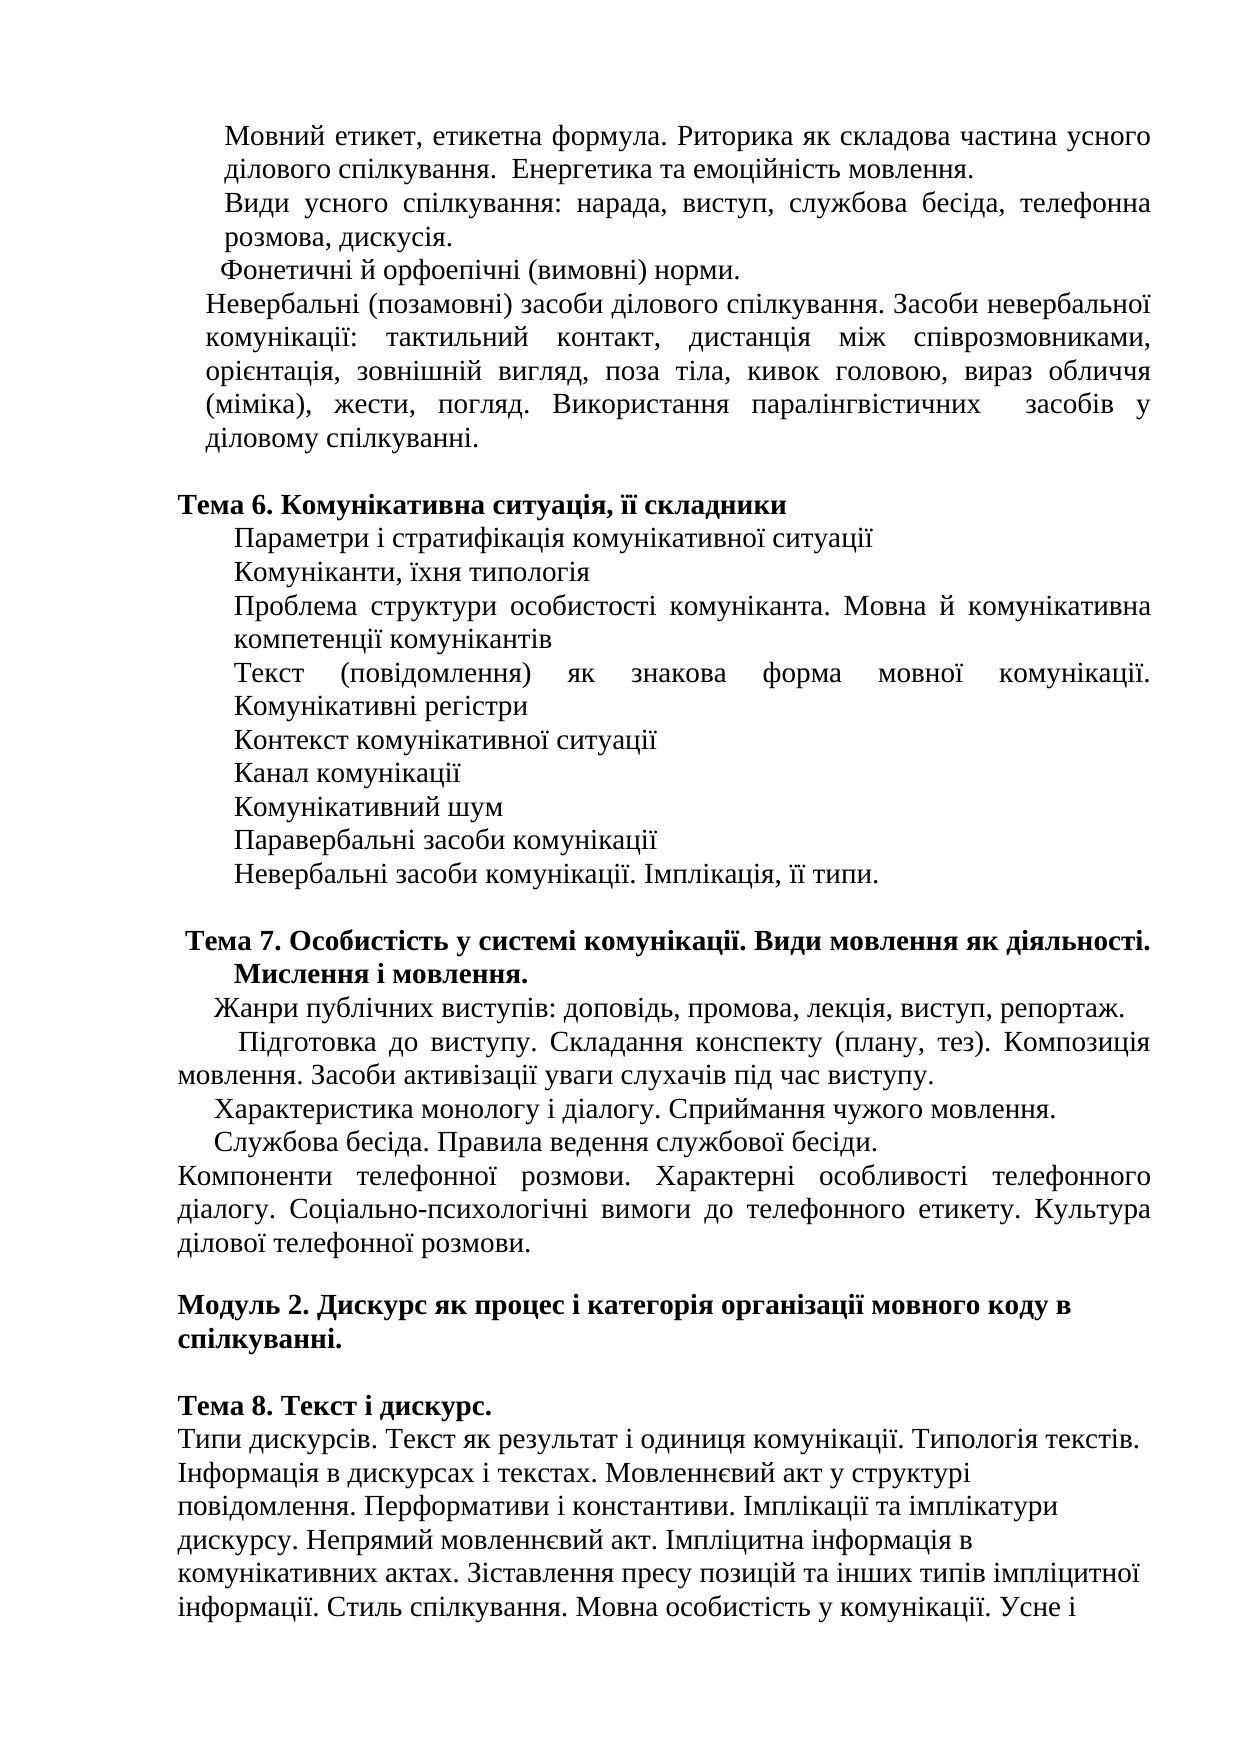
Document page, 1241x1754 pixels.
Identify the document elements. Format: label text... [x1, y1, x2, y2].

text Модуль 2. Дискурс як процес і категорія організації мовного коду в спілкуванні. [177, 1287, 1152, 1354]
text Текст (повідомлення) як знакова форма мовної комунікації. Комунікативні регістри [233, 655, 1152, 722]
text Мовний етикет, етикетна формула. Риторика як складова частина усного ділового спілкування. Енергетика та емоційність мовлення. [224, 118, 1152, 185]
text Тема 8. Текст і дискурс. [177, 1388, 1152, 1421]
text Службова бесіда. Правила ведення службової бесіди. [177, 1124, 1152, 1158]
text Комуніканти, їхня типологія [233, 554, 1152, 588]
text Проблема структури особистості комуніканта. Мовна й комунікативна компетенції комунікантів [233, 588, 1152, 655]
text Комунікативний шум [233, 789, 1152, 822]
text Невербальні засоби комунікації. Імплікація, її типи. [233, 856, 1152, 889]
text Тема 7. Особистість у системі комунікації. Види мовлення як діяльності. Мислення і мовлення. [177, 923, 1152, 990]
text Тема 6. Комунікативна ситуація, її складники [177, 487, 1152, 521]
text Жанри публічних виступів: доповідь, промова, лекція, виступ, репортаж. [177, 990, 1152, 1024]
text Підготовка до виступу. Складання конспекту (плану, тез). Композиція мовлення. Засоби активізації уваги слухачів під час виступу. [177, 1024, 1152, 1091]
text Компоненти телефонної розмови. Характерні особливості телефонного діалогу. Соціально-психологічні вимоги до телефонного етикету. Культура ділової телефонної розмови. [177, 1158, 1152, 1258]
text Канал комунікації [233, 755, 1152, 789]
text Характеристика монологу і діалогу. Сприймання чужого мовлення. [177, 1091, 1152, 1124]
text Фонетичні й орфоепічні (вимовні) норми. [205, 252, 1152, 286]
text Види усного спілкування: нарада, виступ, службова бесіда, телефонна розмова, дискусія. [224, 185, 1152, 252]
text Параметри і стратифікація комунікативної ситуації [233, 521, 1152, 554]
text Контекст комунікативної ситуації [233, 722, 1152, 755]
text Невербальні (позамовні) засоби ділового спілкування. Засоби невербальної комунікації: тактильний контакт, дистанція між співрозмовниками, орієнтація, зовнішній вигляд, поза тіла, кивок головою, вираз обличчя (міміка), жести, погляд. Використання паралінгвістичних засобів у діловому спілкуванні. [205, 286, 1152, 453]
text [177, 1421, 1152, 1623]
text Паравербальні засоби комунікації [233, 822, 1152, 856]
